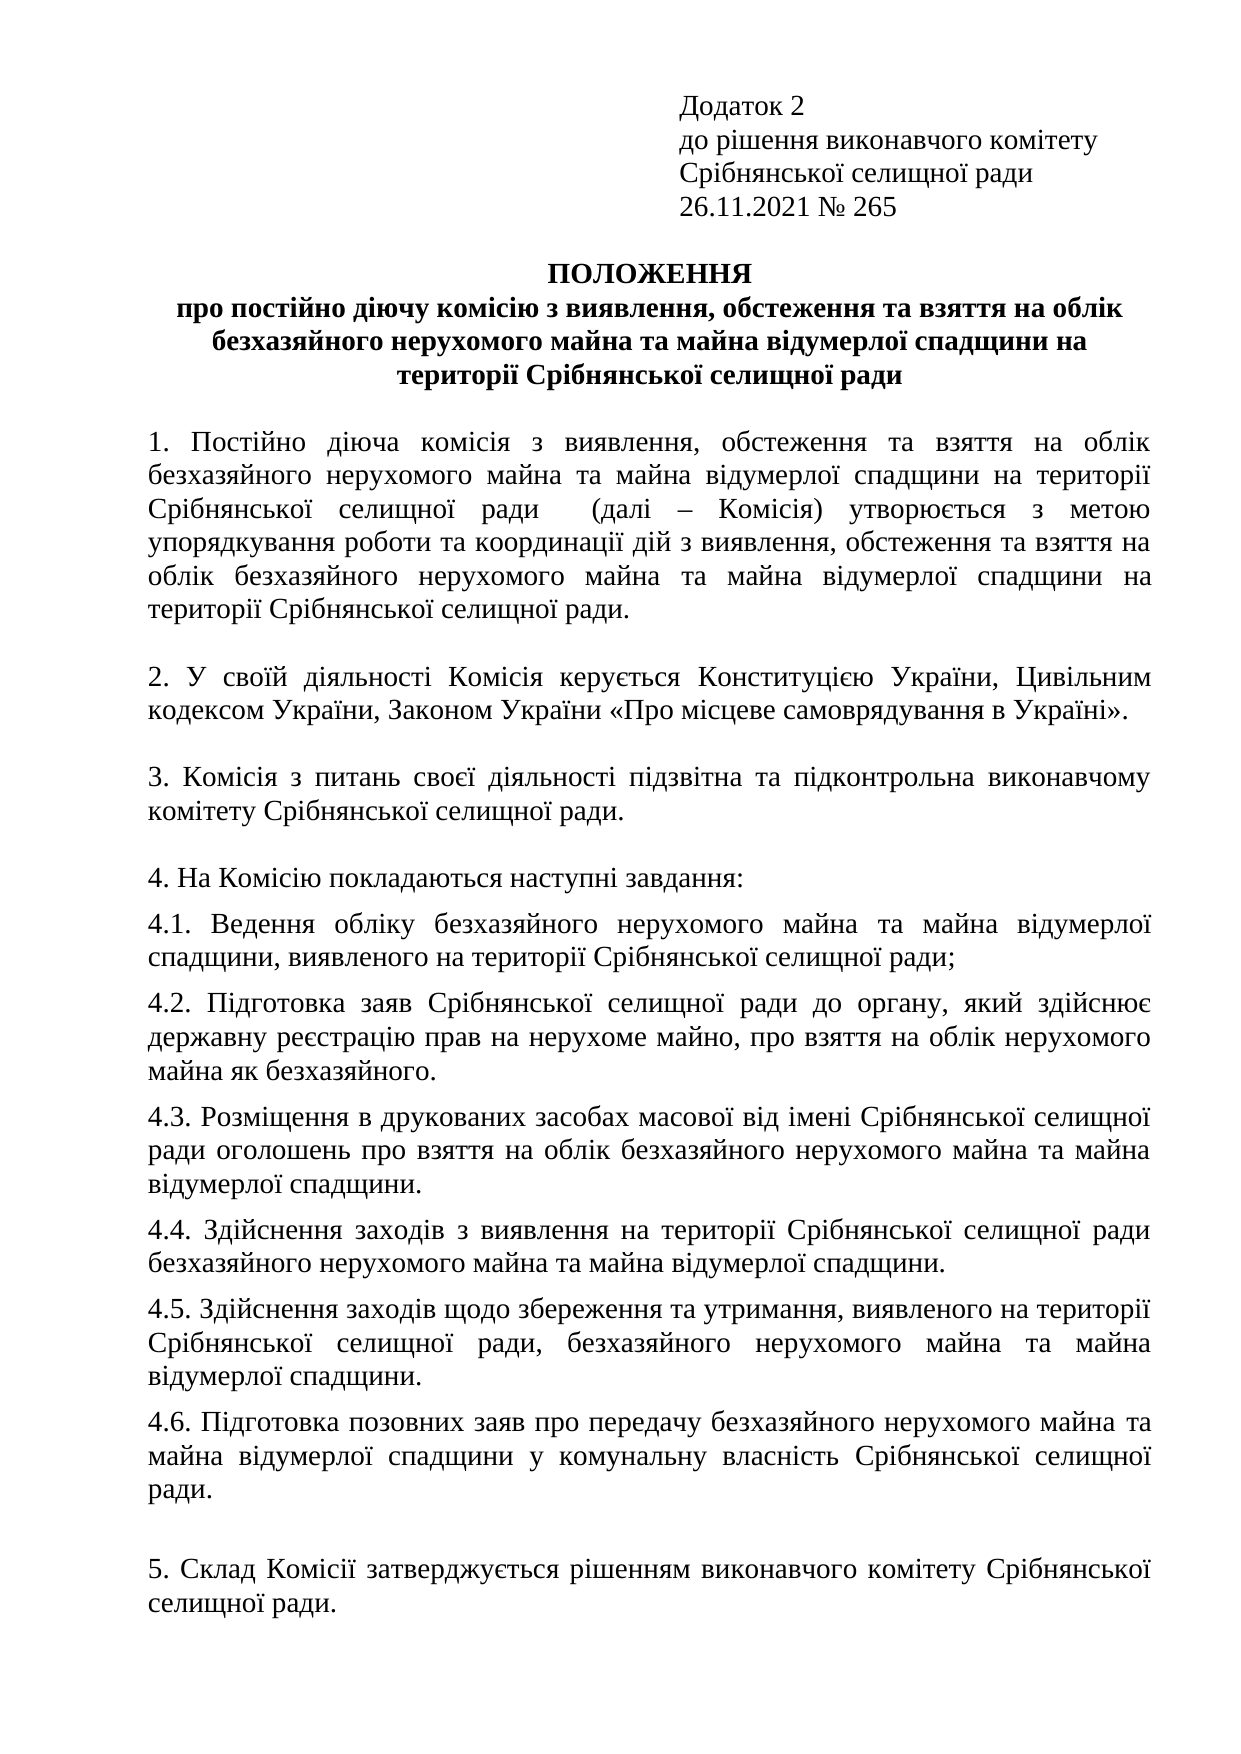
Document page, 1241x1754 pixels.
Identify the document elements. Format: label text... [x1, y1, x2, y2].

text 4.2. Підготовка заяв Срібнянської селищної ради до органу, який здійснює державну реєстрацію прав на нерухоме майно, про взяття на облік нерухомого майна як безхазяйного. [148, 986, 1152, 1086]
text 1. Постійно діюча комісія з виявлення, обстеження та взяття на облік безхазяйного нерухомого майна та майна відумерлої спадщини на території Срібнянської селищної ради (далі – Комісія) утворюється з метою упорядкування роботи та координації дій з виявлення, обстеження та взяття на облік безхазяйного нерухомого майна та майна відумерлої спадщини на території Срібнянської селищної ради. [148, 424, 1152, 625]
text Додаток 2 [679, 88, 1152, 122]
text про постійно діючу комісію з виявлення, обстеження та взяття на облік безхазяйного нерухомого майна та майна відумерлої спадщини на території Срібнянської селищної ради [148, 290, 1152, 390]
text 4.5. Здійснення заходів щодо збереження та утримання, виявленого на території Срібнянської селищної ради, безхазяйного нерухомого майна та майна відумерлої спадщини. [148, 1291, 1152, 1392]
text 4.1. Ведення обліку безхазяйного нерухомого майна та майна відумерлої спадщини, виявленого на території Срібнянської селищної ради; [148, 906, 1152, 973]
text 2. У своїй діяльності Комісія керується Конституцією України, Цивільним кодексом України, Законом України «Про місцеве самоврядування в Україні». [148, 659, 1152, 726]
text 5. Склад Комісії затверджується рішенням виконавчого комітету Срібнянської селищної ради. [148, 1551, 1152, 1618]
text 4.6. Підготовка позовних заяв про передачу безхазяйного нерухомого майна та майна відумерлої спадщини у комунальну власність Срібнянської селищної ради. [148, 1404, 1152, 1505]
text Срібнянської селищної ради [679, 156, 1152, 189]
text 4.3. Розміщення в друкованих засобах масової від імені Срібнянської селищної ради оголошень про взяття на облік безхазяйного нерухомого майна та майна відумерлої спадщини. [148, 1099, 1152, 1199]
text до рішення виконавчого комітету [679, 122, 1152, 156]
text 4.4. Здійснення заходів з виявлення на території Срібнянської селищної ради безхазяйного нерухомого майна та майна відумерлої спадщини. [148, 1212, 1152, 1279]
text 26.11.2021 № 265 [679, 189, 1152, 223]
text ПОЛОЖЕННЯ [148, 256, 1152, 290]
text 4. На Комісію покладаються наступні завдання: [148, 860, 1152, 893]
text 3. Комісія з питань своєї діяльності підзвітна та підконтрольна виконавчому комітету Срібнянської селищної ради. [148, 759, 1152, 826]
